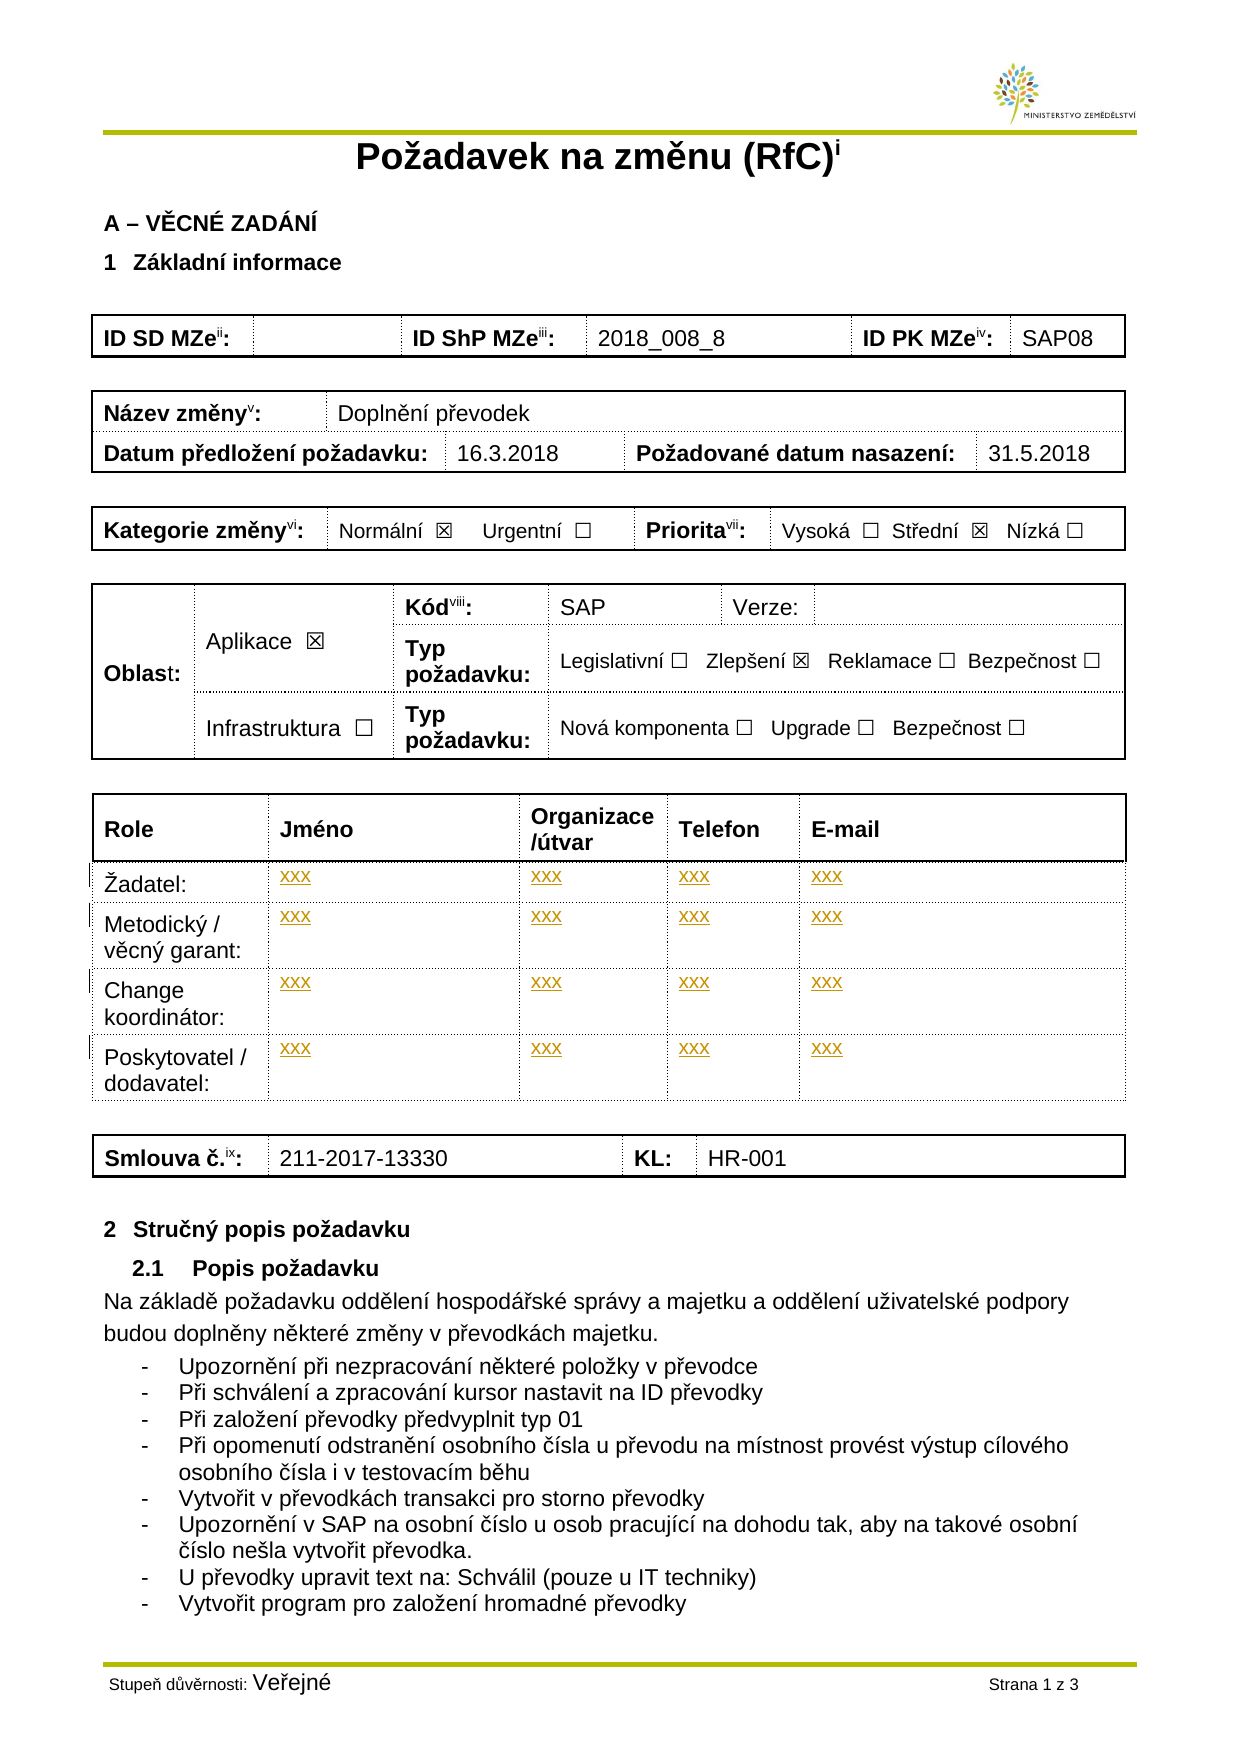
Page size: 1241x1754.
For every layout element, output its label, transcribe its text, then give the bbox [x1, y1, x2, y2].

text a – věcné zadání [103, 210, 1092, 237]
table_header ID SD MZe: [93, 316, 253, 355]
table_header KL: [623, 1136, 696, 1175]
table_header Kód: [394, 585, 549, 624]
table_cell [519, 902, 667, 968]
table_header Organizace /útvar [519, 795, 667, 860]
table_cell Datum předložení požadavku: [93, 431, 445, 471]
table_cell [519, 968, 667, 1034]
table_cell [667, 862, 800, 902]
list Vytvořit v převodkách transakci pro storno převodky [141, 1485, 1092, 1511]
table_cell [800, 1034, 1126, 1100]
table_header Smlouva č.: [94, 1136, 268, 1175]
table_header Verze: [721, 585, 814, 624]
table_cell Infrastruktura [194, 691, 393, 758]
list Při schválení a zpracování kursor nastavit na ID převodky [141, 1379, 1092, 1406]
table_cell Legislativní Zlepšení Reklamace Bezpečnost [549, 624, 1124, 691]
table_cell [800, 968, 1126, 1034]
table_header Aplikace [194, 585, 393, 691]
table_cell Typ požadavku: [394, 691, 549, 758]
table_header Normální Urgentní [327, 508, 634, 548]
table_cell [519, 862, 667, 902]
subtitle Základní informace [103, 249, 1092, 276]
table_header HR-001 [696, 1136, 1124, 1175]
table_header 2018_008_8 [586, 316, 851, 355]
table_cell [519, 1034, 667, 1100]
table_cell Typ požadavku: [394, 624, 549, 691]
table_cell [268, 968, 519, 1034]
table_header Kategorie změny: [93, 508, 327, 548]
table_cell [667, 902, 800, 968]
text budou doplněny některé změny v převodkách majetku. [103, 1320, 1092, 1347]
table_cell Žadatel: [93, 862, 268, 902]
list Upozornění v SAP na osobní číslo u osob pracující na dohodu tak, aby na takové osobní číslo nešla vytvořit převodka. [141, 1511, 1092, 1564]
table_header ID ShP MZe: [401, 316, 586, 355]
picture [991, 59, 1138, 128]
table_header [254, 316, 401, 355]
text Požadavek na změnu (RfC) [103, 135, 1092, 178]
subtitle Stručný popis požadavku [103, 1216, 1092, 1243]
table_header Doplnění převodek [326, 392, 1124, 431]
list U převodky upravit text na: Schválil (pouze u IT techniky) [141, 1564, 1092, 1590]
table_header Vysoká Střední Nízká [770, 508, 1124, 548]
table_cell [667, 968, 800, 1034]
text Na základě požadavku oddělení hospodářské správy a majetku a oddělení uživatelské podpory [103, 1288, 1092, 1314]
table_header SAP [549, 585, 721, 624]
table_cell [800, 862, 1126, 902]
table_header 211-2017-13330 [268, 1136, 623, 1175]
table_cell Požadované datum nasazení: [625, 431, 977, 471]
table_header E-mail [800, 795, 1125, 860]
table_cell Nová komponenta Upgrade Bezpečnost [549, 691, 1124, 758]
table_cell [268, 1034, 519, 1100]
list Upozornění při nezpracování některé položky v převodce [141, 1353, 1092, 1379]
list Vytvořit program pro založení hromadné převodky [141, 1590, 1092, 1617]
table_header Role [94, 795, 268, 860]
table_header Název změny: [93, 392, 326, 431]
list Při založení převodky předvyplnit typ 01 [141, 1406, 1092, 1432]
table_header [815, 585, 1124, 624]
list Při opomenutí odstranění osobního čísla u převodu na místnost provést výstup cílového osobního čísla i v testovacím běhu [141, 1432, 1092, 1485]
table_header Telefon [667, 795, 800, 860]
table_header Priorita: [634, 508, 770, 548]
table_header SAP08 [1011, 316, 1124, 355]
subtitle Popis požadavku [132, 1255, 1092, 1282]
table_cell Change koordinátor: [93, 968, 268, 1034]
table_cell [800, 902, 1126, 968]
table_header Oblast: [93, 585, 194, 758]
table_header ID PK MZe: [851, 316, 1011, 355]
table_cell [268, 902, 519, 968]
table_cell [268, 862, 519, 902]
table_header Jméno [268, 795, 519, 860]
table_cell Poskytovatel / dodavatel: [93, 1034, 268, 1100]
table_cell [667, 1034, 800, 1100]
table_cell Metodický / věcný garant: [93, 902, 268, 968]
